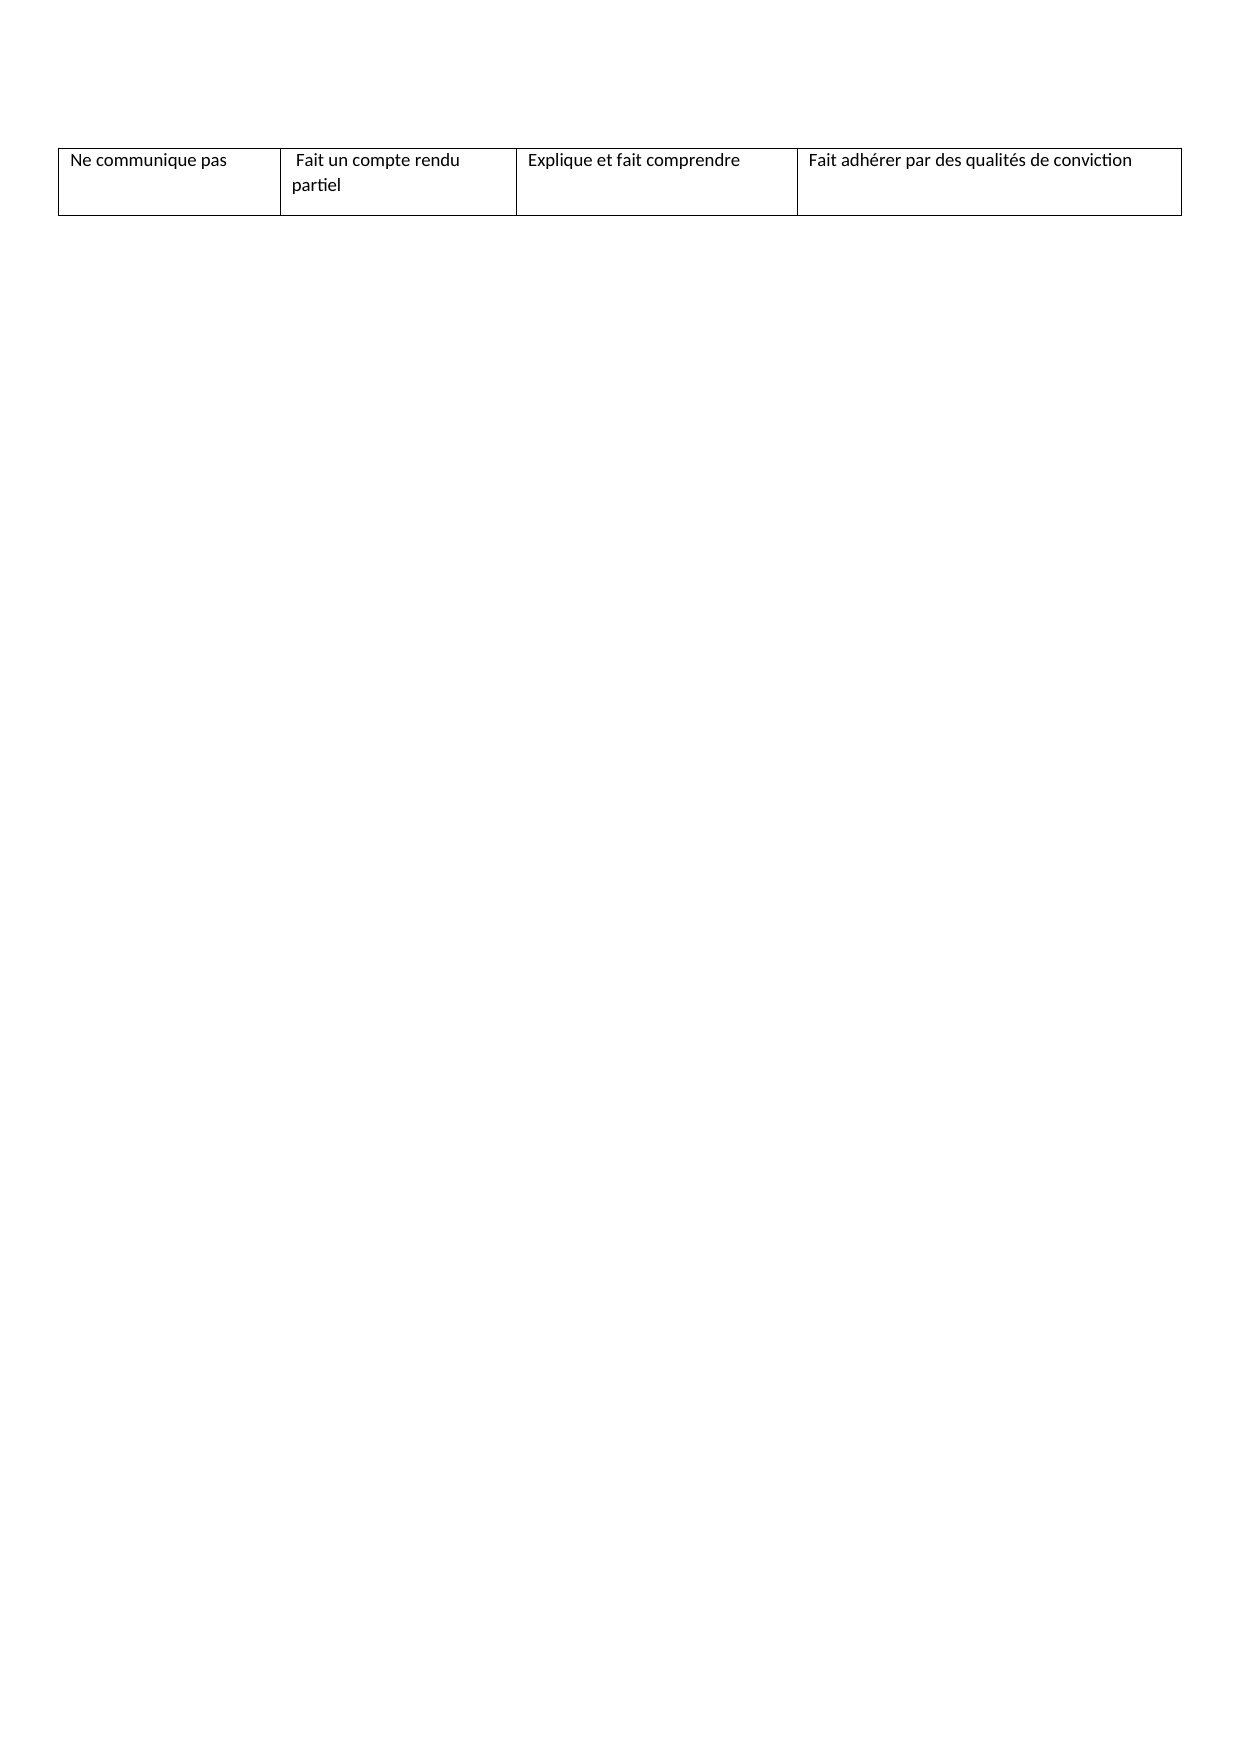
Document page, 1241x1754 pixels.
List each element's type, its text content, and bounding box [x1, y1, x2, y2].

table_cell Fait un compte rendu partiel [281, 149, 516, 215]
table_cell Ne communique pas [59, 149, 280, 215]
table_cell Fait adhérer par des qualités de conviction [798, 149, 1181, 215]
table_cell Explique et fait comprendre [517, 149, 797, 215]
